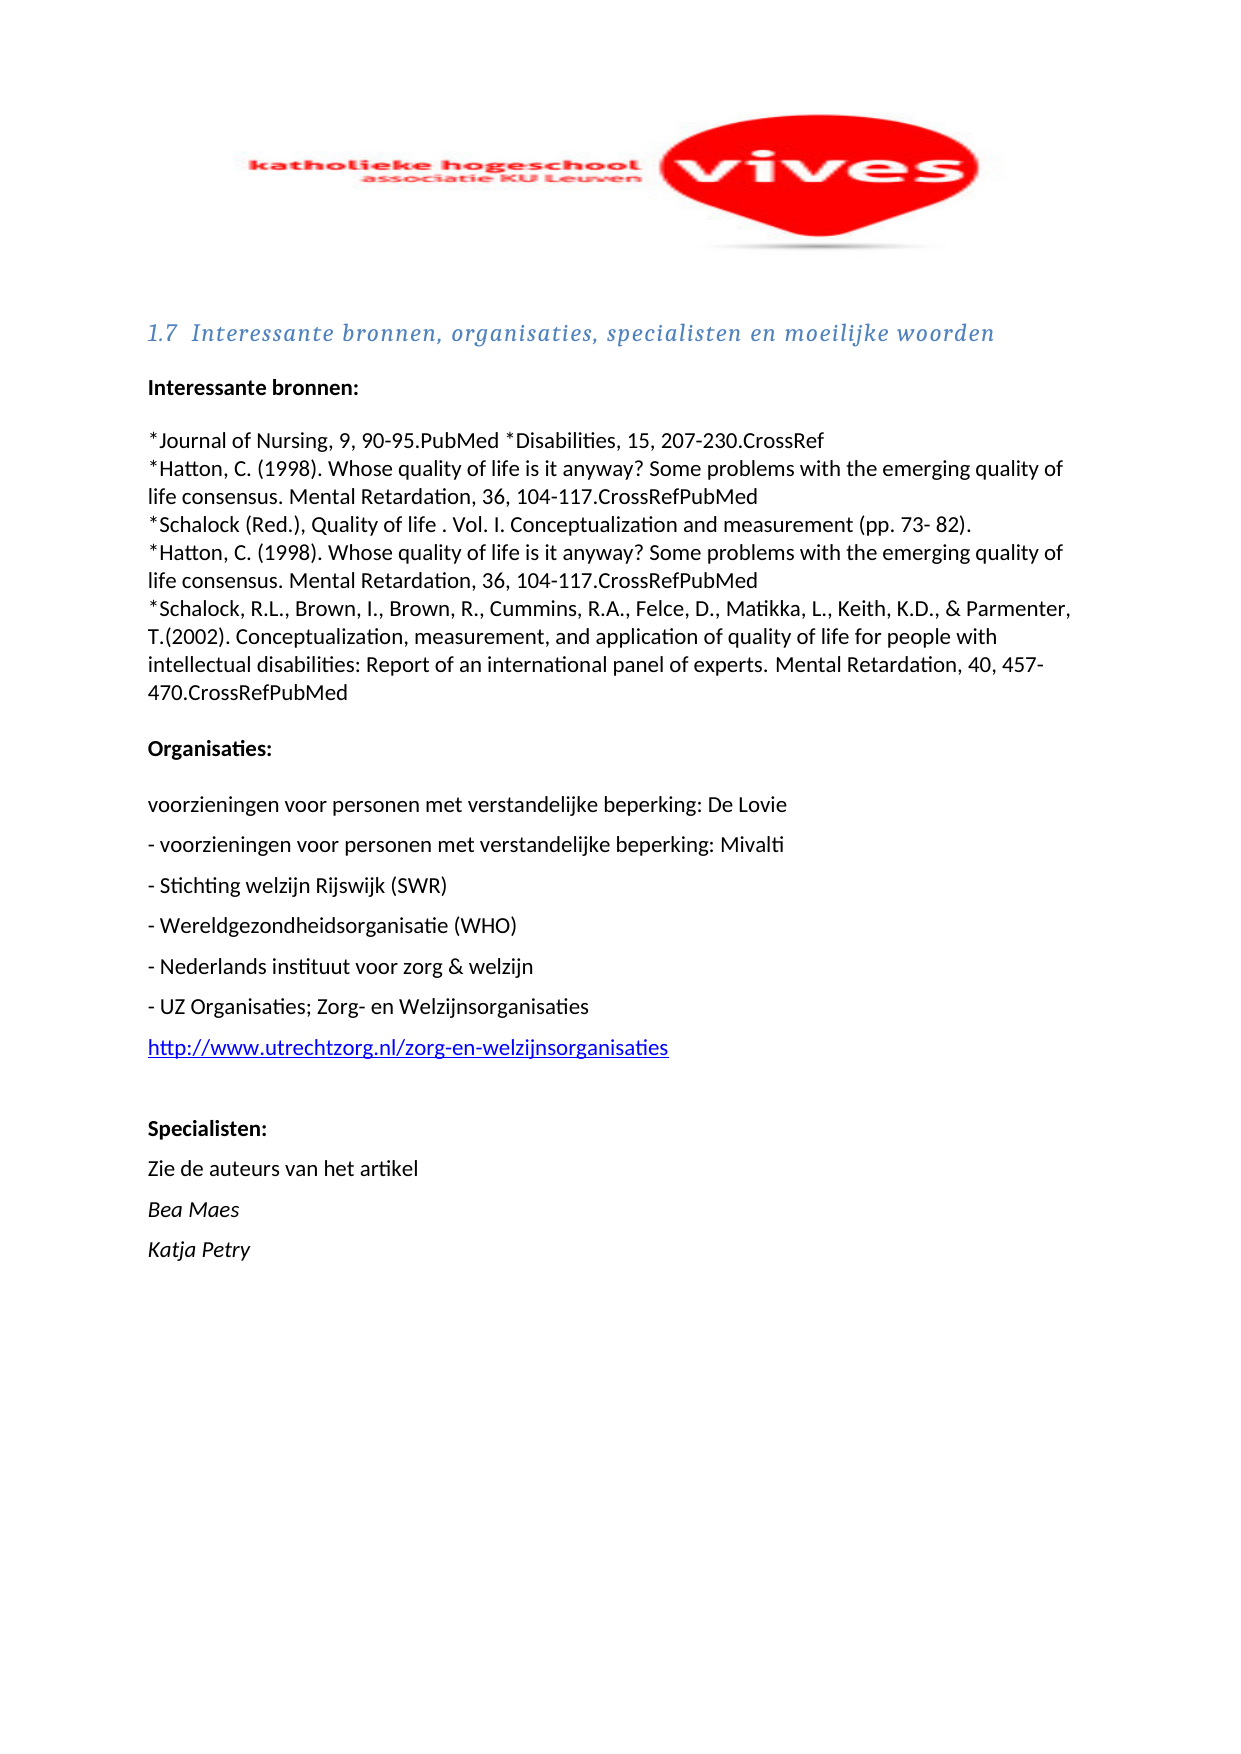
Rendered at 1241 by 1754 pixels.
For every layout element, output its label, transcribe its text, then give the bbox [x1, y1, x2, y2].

text *Hatton, C. (1998). Whose quality of life is it anyway? Some problems with the emerging quality of life consensus. Mental Retardation, 36, 104-117.CrossRefPubMed [148, 538, 1093, 594]
text Zie de auteurs van het artikel [148, 1154, 1093, 1182]
text Bea Maes [148, 1195, 1093, 1223]
text Organisaties: [148, 734, 1093, 762]
picture [147, 73, 1068, 291]
text Interessante bronnen: [148, 373, 1093, 401]
subtitle Interessante bronnen, organisaties, specialisten en moeilijke woorden [148, 319, 1093, 348]
text *Schalock (Red.), Quality of life . Vol. I. Conceptualization and measurement (pp. 73- 82). [148, 510, 1093, 538]
text *Schalock, R.L., Brown, I., Brown, R., Cummins, R.A., Felce, D., Matikka, L., Keith, K.D., & Parmenter, T.(2002). Conceptualization, measurement, and application of quality of life for people with intellectual disabilities: Report of an international panel of experts. Mental Retardation, 40, 457-470.CrossRefPubMed [148, 594, 1093, 706]
text http://www.utrechtzorg.nl/zorg-en-welzijnsorganisaties [148, 1033, 1093, 1061]
text - voorzieningen voor personen met verstandelijke beperking: Mivalti [148, 830, 1093, 858]
text - Nederlands instituut voor zorg & welzijn [148, 952, 1093, 980]
text - UZ Organisaties; Zorg- en Welzijnsorganisaties [148, 992, 1093, 1020]
text Katja Petry [148, 1235, 1093, 1263]
text *Hatton, C. (1998). Whose quality of life is it anyway? Some problems with the emerging quality of life consensus. Mental Retardation, 36, 104-117.CrossRefPubMed [148, 454, 1093, 510]
text voorzieningen voor personen met verstandelijke beperking: De Lovie [148, 790, 1093, 818]
text - Stichting welzijn Rijswijk (SWR) [148, 871, 1093, 899]
text *Journal of Nursing, 9, 90-95.PubMed *Disabilities, 15, 207-230.CrossRef [148, 426, 1093, 454]
text Specialisten: [148, 1114, 1093, 1142]
text - Wereldgezondheidsorganisatie (WHO) [148, 911, 1093, 939]
